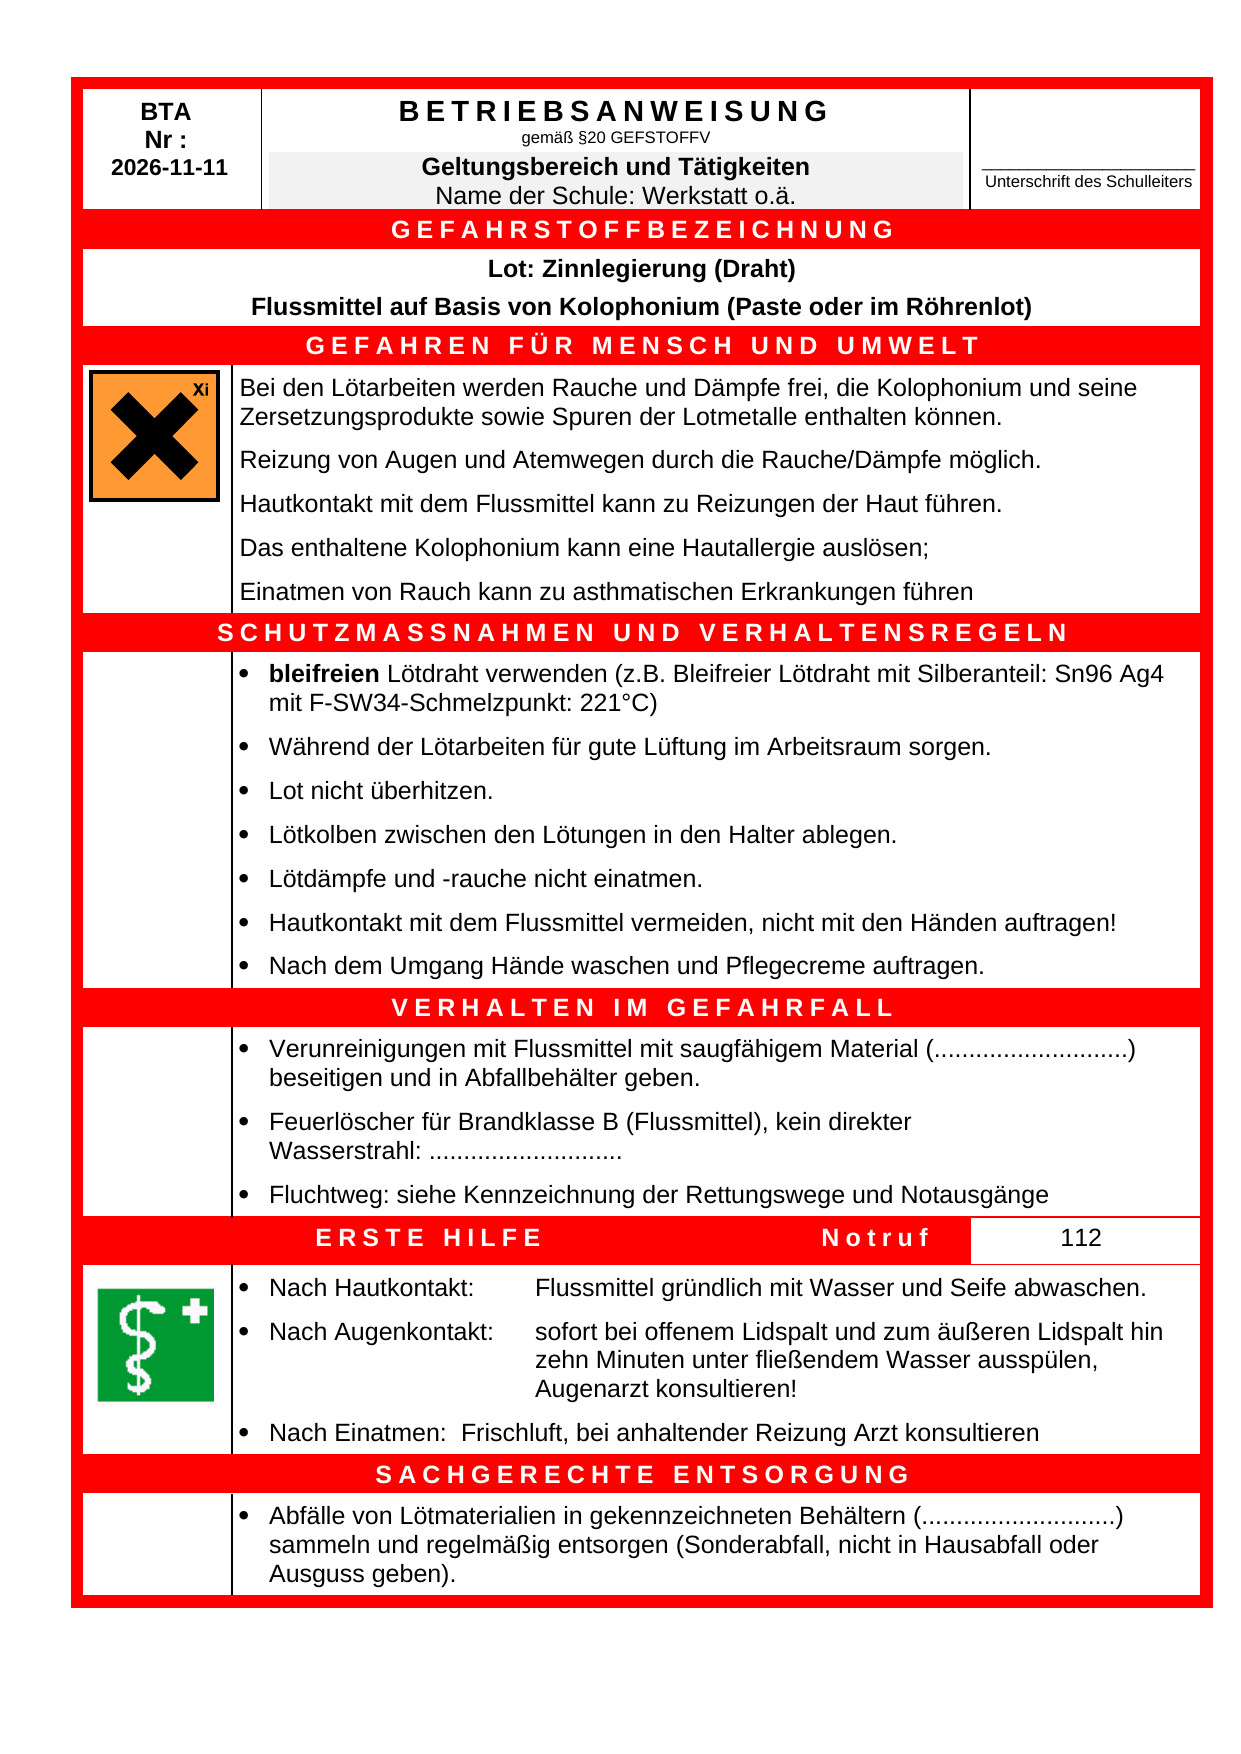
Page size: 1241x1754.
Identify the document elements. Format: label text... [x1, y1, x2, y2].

table_header BETRIEBSANWEISUNG gemäß §20 GEFSTOFFV Geltungsbereich und Tätigkeiten Name der Schule: Werkstatt o.ä. [262, 89, 969, 209]
table_cell Verunreinigungen mit Flussmittel mit saugfähigem Material (............................) beseitigen und in Abfallbehälter geben. Feuerlöscher für Brandklasse B (Flussmittel), kein direkter Wasserstrahl: ............................ Fluchtweg: siehe Kennzeichnung der Rettungswege und Notausgänge [233, 1027, 1200, 1216]
table_cell [83, 1494, 231, 1595]
table_cell 112 [971, 1218, 1200, 1264]
table_cell bleifreien Lötdraht verwenden (z.B. Bleifreier Lötdraht mit Silberanteil: Sn96 Ag4 mit F-SW34-Schmelzpunkt: 221°C) Während der Lötarbeiten für gute Lüftung im Arbeitsraum sorgen. Lot nicht überhitzen. Lötkolben zwischen den Lötungen in den Halter ablegen. Lötdämpfe und -rauche nicht einatmen. Hautkontakt mit dem Flussmittel vermeiden, nicht mit den Händen auftragen! Nach dem Umgang Hände waschen und Pflegecreme auftragen. [233, 652, 1200, 988]
table_cell [83, 365, 231, 613]
table_header _______________________ Unterschrift des Schulleiters [971, 89, 1200, 209]
table_cell ERSTE HILFE [83, 1218, 792, 1264]
picture [95, 1286, 214, 1405]
table_header BTA Nr : 2016-10-14 [83, 89, 261, 209]
table_cell [83, 1265, 231, 1454]
table_cell Nach Hautkontakt: Flussmittel gründlich mit Wasser und Seife abwaschen. Nach Augenkontakt: sofort bei offenem Lidspalt und zum äußeren Lidspalt hin zehn Minuten unter fließendem Wasser ausspülen, Augenarzt konsultieren! Nach Einatmen: Frischluft, bei anhaltender Reizung Arzt konsultieren [233, 1265, 1200, 1454]
table_cell Abfälle von Lötmaterialien in gekennzeichneten Behältern (............................) sammeln und regelmäßig entsorgen (Sonderabfall, nicht in Hausabfall oder Ausguss geben). [233, 1494, 1200, 1595]
table_cell Lot: Zinnlegierung (Draht) Flussmittel auf Basis von Kolophonium (Paste oder im Röhrenlot) [83, 249, 1200, 326]
table_cell Notruf [794, 1218, 969, 1264]
table_cell [83, 1027, 231, 1216]
table_cell Bei den Lötarbeiten werden Rauche und Dämpfe frei, die Kolophonium und seine Zersetzungsprodukte sowie Spuren der Lotmetalle enthalten können. Reizung von Augen und Atemwegen durch die Rauche/Dämpfe möglich. Hautkontakt mit dem Flussmittel kann zu Reizungen der Haut führen. Das enthaltene Kolophonium kann eine Hautallergie auslösen; Einatmen von Rauch kann zu asthmatischen Erkrankungen führen [233, 365, 1200, 613]
table_cell [83, 652, 231, 988]
